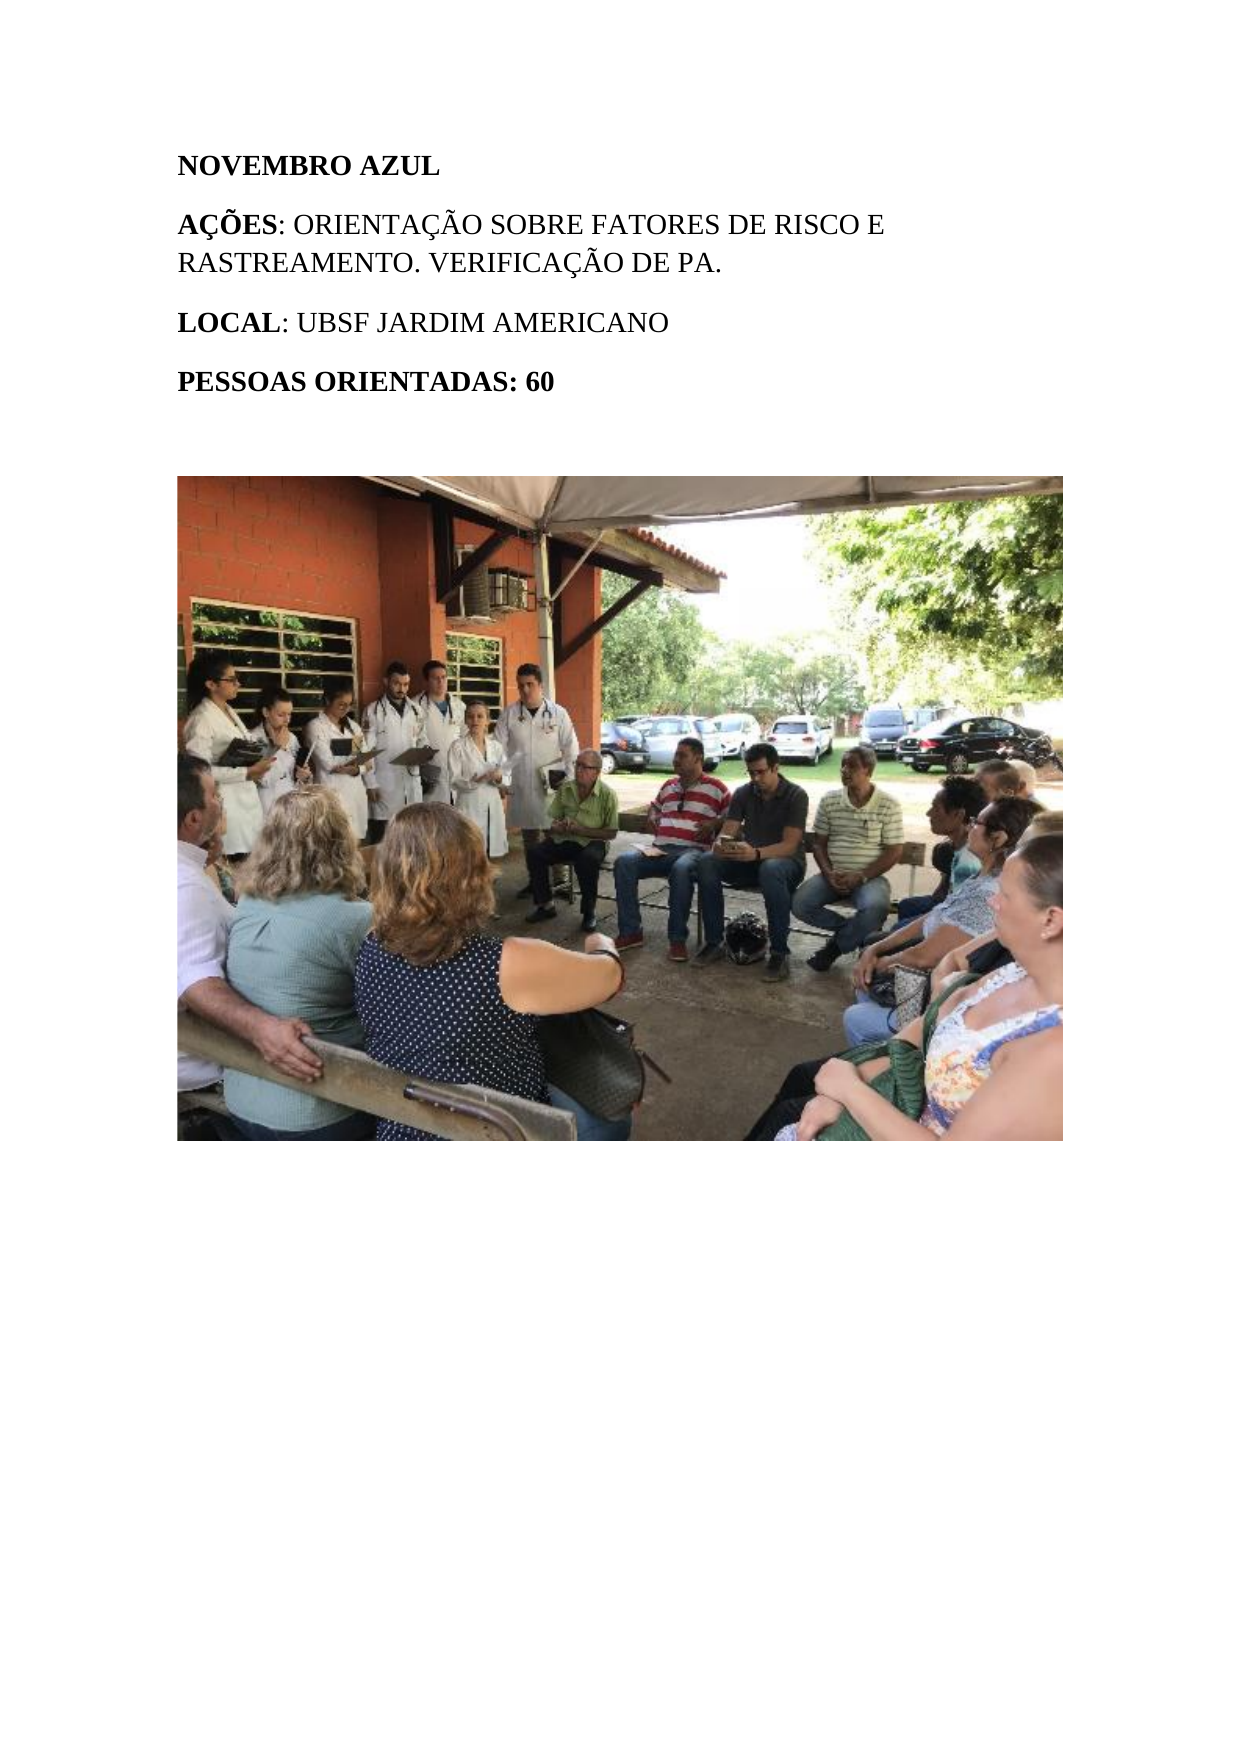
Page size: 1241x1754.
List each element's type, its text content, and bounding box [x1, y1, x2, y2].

picture [177, 476, 1063, 1141]
text PESSOAS ORIENTADAS: 60 [177, 364, 1063, 398]
text AÇÕES: ORIENTAÇÃO SOBRE FATORES DE RISCO E RASTREAMENTO. VERIFICAÇÃO DE PA. [177, 207, 1063, 279]
text LOCAL: UBSF JARDIM AMERICANO [177, 305, 1063, 338]
text NOVEMBRO AZUL [177, 148, 1063, 181]
